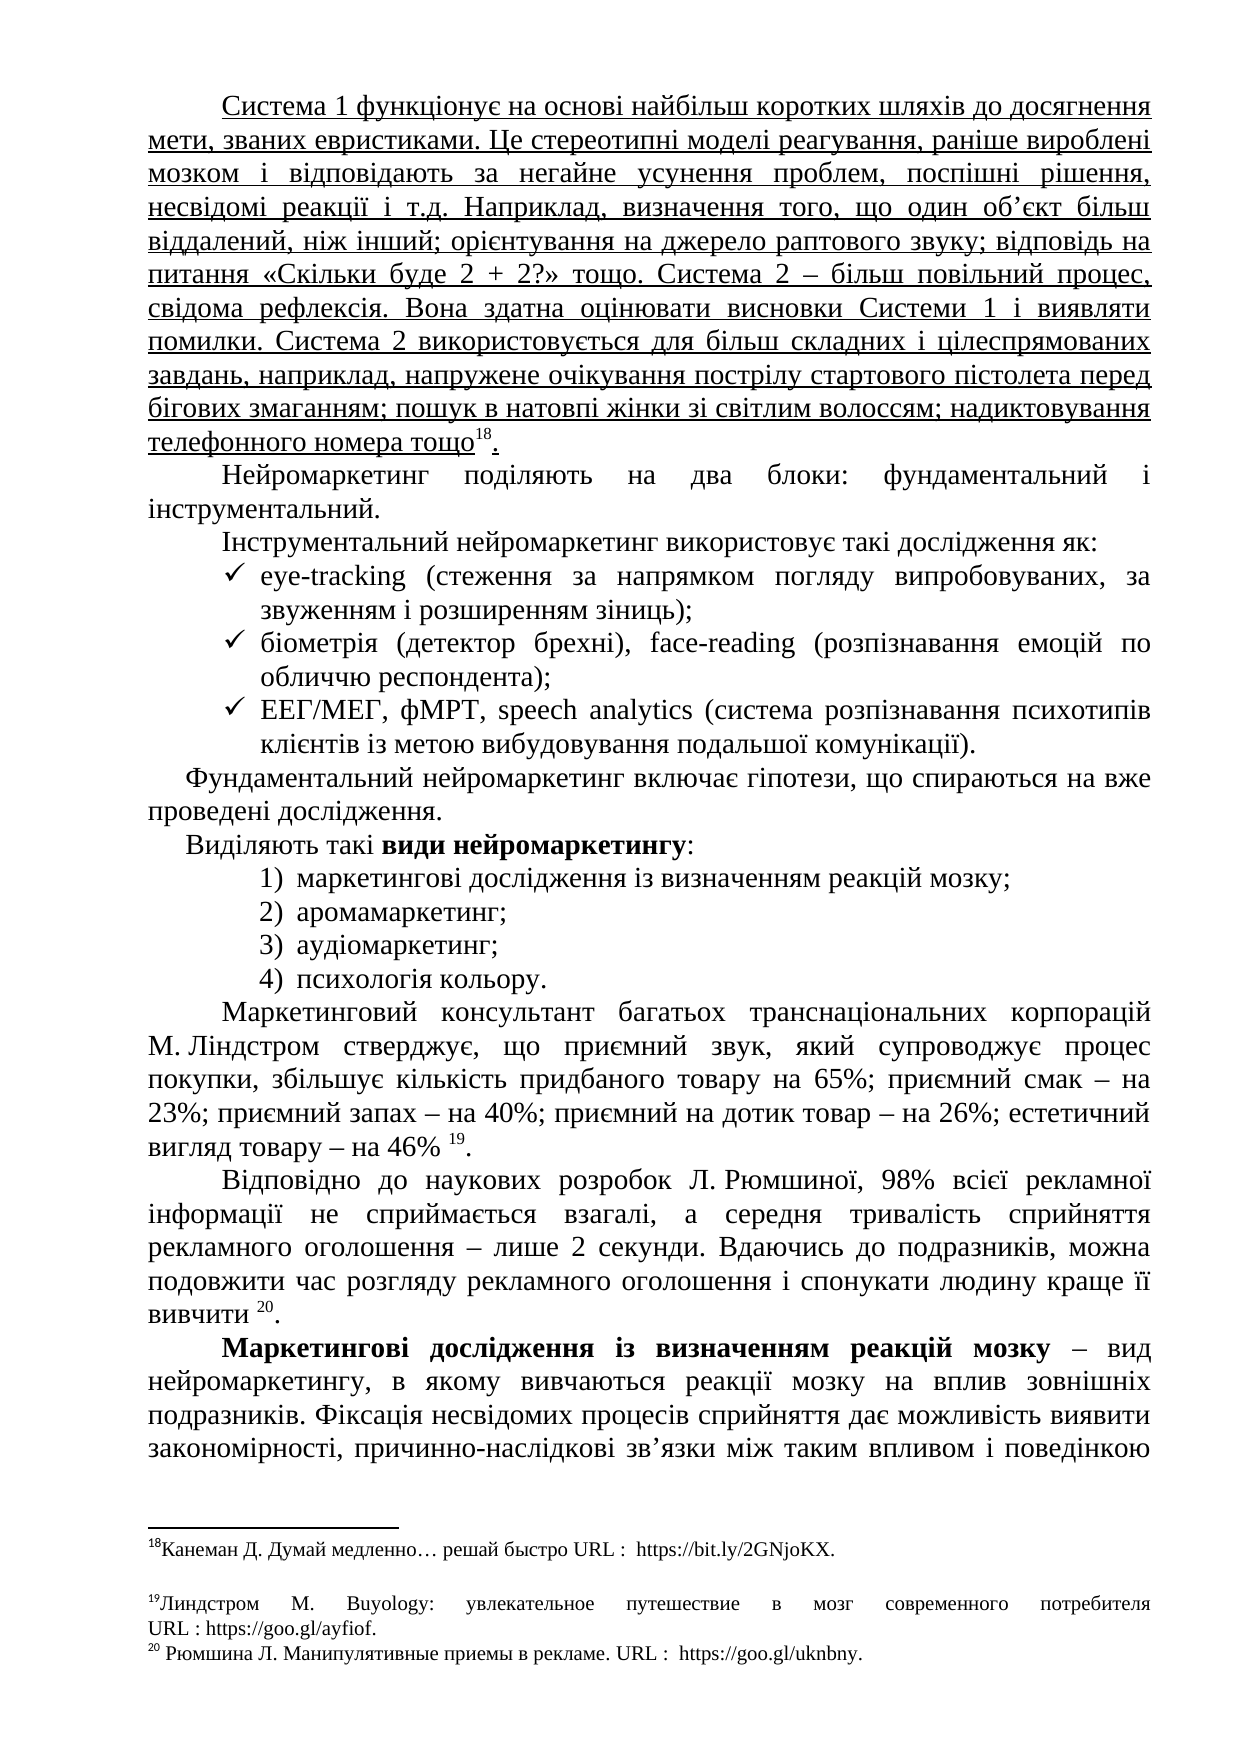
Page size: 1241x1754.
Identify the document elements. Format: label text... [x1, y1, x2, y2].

list аромамаркетинг; [259, 894, 1152, 927]
list психологія кольору. [259, 961, 1152, 994]
text Нейромаркетинг поділяють на два блоки: фундаментальний і інструментальний. [148, 457, 1152, 524]
text Відповідно до наукових розробок Л. Рюмшиної, 98% всієї рекламної інформації не сприймається взагалі, а середня тривалість сприйняття рекламного оголошення – лише 2 секунди. Вдаючись до подразників, можна подовжити час розгляду рекламного оголошення і спонукати людину краще її вивчити . [148, 1162, 1152, 1330]
text Система 1 функціонує на основі найбільш коротких шляхів до досягнення мети, званих евристиками. Це стереотипні моделі реагування, раніше вироблені мозком і відповідають за негайне усунення проблем, поспішні рішення, несвідомі реакції і т.д. Наприклад, визначення того, що один об’єкт більш віддалений, ніж інший; орієнтування на джерело раптового звуку; відповідь на питання «Скільки буде 2 + 2?» тощо. Система 2 – більш повільний процес, свідома рефлексія. Вона здатна оцінювати висновки Системи 1 і виявляти помилки. Система 2 використовується для більш складних і цілеспрямованих завдань, наприклад, напружене очікування пострілу стартового пістолета перед бігових змаганням; пошук в натовпі жінки зі світлим волоссям; надиктовування телефонного номера тощо. [148, 153, 1152, 252]
text Система 1 функціонує на основі найбільш коротких шляхів до досягнення мети, званих евристиками. Це стереотипні моделі реагування, раніше вироблені мозком і відповідають за негайне усунення проблем, поспішні рішення, несвідомі реакції і т.д. Наприклад, визначення того, що один об’єкт більш віддалений, ніж інший; орієнтування на джерело раптового звуку; відповідь на питання «Скільки буде 2 + 2?» тощо. Система 2 – більш повільний процес, свідома рефлексія. Вона здатна оцінювати висновки Системи 1 і виявляти помилки. Система 2 використовується для більш складних і цілеспрямованих завдань, наприклад, напружене очікування пострілу стартового пістолета перед бігових змаганням; пошук в натовпі жінки зі світлим волоссям; надиктовування телефонного номера тощо. [148, 388, 1152, 457]
list маркетингові дослідження із визначенням реакцій мозку; [259, 860, 1152, 894]
list ЕЕГ/МЕГ, фМРТ, speech analytics (система розпізнавання психотипів клієнтів із метою вибудовування подальшої комунікації). [223, 692, 1152, 760]
text Виділяють такі види нейромаркетингу: [185, 827, 1152, 860]
list аудіомаркетинг; [259, 927, 1152, 961]
list біометрія (детектор брехні), face-reading (розпізнавання емоцій по обличчю респондента); [223, 625, 1152, 692]
text Система 1 функціонує на основі найбільш коротких шляхів до досягнення мети, званих евристиками. Це стереотипні моделі реагування, раніше вироблені мозком і відповідають за негайне усунення проблем, поспішні рішення, несвідомі реакції і т.д. Наприклад, визначення того, що один об’єкт більш віддалений, ніж інший; орієнтування на джерело раптового звуку; відповідь на питання «Скільки буде 2 + 2?» тощо. Система 2 – більш повільний процес, свідома рефлексія. Вона здатна оцінювати висновки Системи 1 і виявляти помилки. Система 2 використовується для більш складних і цілеспрямованих завдань, наприклад, напружене очікування пострілу стартового пістолета перед бігових змаганням; пошук в натовпі жінки зі світлим волоссям; надиктовування телефонного номера тощо. [148, 287, 1152, 386]
list eye-tracking (стеження за напрямком погляду випробовуваних, за звуженням і розширенням зіниць); [223, 558, 1152, 625]
text Фундаментальний нейромаркетинг включає гіпотези, що спираються на вже проведені дослідження. [148, 760, 1152, 827]
text Маркетинговий консультант багатьох транснаціональних корпорацій М. Ліндстром стверджує, що приємний звук, який супроводжує процес покупки, збільшує кількість придбаного товару на 65%; приємний смак – на 23%; приємний запах – на 40%; приємний на дотик товар – на 26%; естетичний вигляд товару – на 46% . [148, 994, 1152, 1162]
text Інструментальний нейромаркетинг використовує такі дослідження як: [148, 524, 1152, 558]
text Система 1 функціонує на основі найбільш коротких шляхів до досягнення мети, званих евристиками. Це стереотипні моделі реагування, раніше вироблені мозком і відповідають за негайне усунення проблем, поспішні рішення, несвідомі реакції і т.д. Наприклад, визначення того, що один об’єкт більш віддалений, ніж інший; орієнтування на джерело раптового звуку; відповідь на питання «Скільки буде 2 + 2?» тощо. Система 2 – більш повільний процес, свідома рефлексія. Вона здатна оцінювати висновки Системи 1 і виявляти помилки. Система 2 використовується для більш складних і цілеспрямованих завдань, наприклад, напружене очікування пострілу стартового пістолета перед бігових змаганням; пошук в натовпі жінки зі світлим волоссям; надиктовування телефонного номера тощо. [148, 88, 1152, 151]
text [148, 1330, 1152, 1464]
